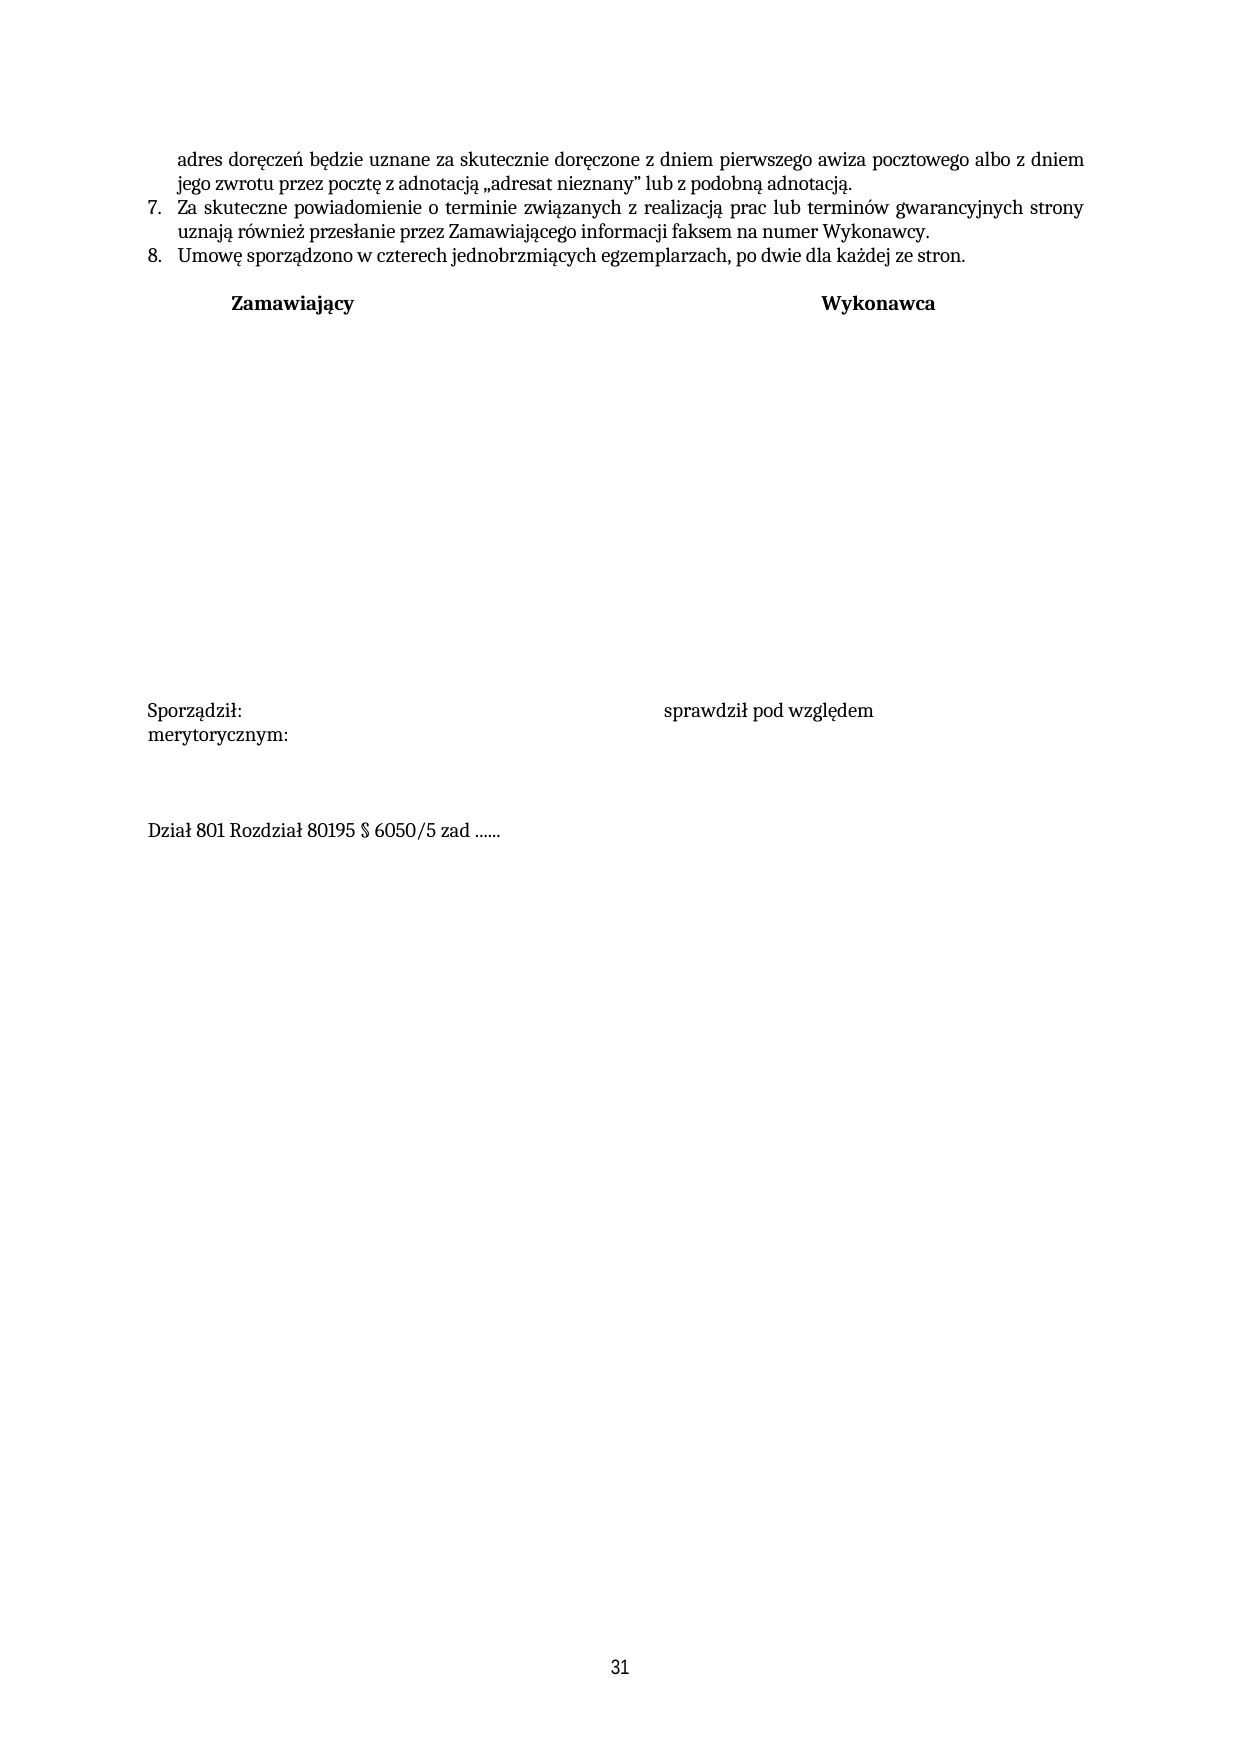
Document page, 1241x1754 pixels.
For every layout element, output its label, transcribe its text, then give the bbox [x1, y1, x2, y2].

list Umowę sporządzono w czterech jednobrzmiących egzemplarzach, po dwie dla każdej ze stron. [148, 243, 1085, 267]
text Sporządził: sprawdził pod względem merytorycznym: [148, 699, 1019, 747]
list Za skuteczne powiadomienie o terminie związanych z realizacją prac lub terminów gwarancyjnych strony uznają również przesłanie przez Zamawiającego informacji faksem na numer Wykonawcy. [148, 196, 1085, 243]
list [148, 148, 1085, 196]
text Dział 801 Rozdział 80195 § 6050/5 zad ...... [148, 818, 1019, 842]
text Zamawiający Wykonawca [148, 291, 1019, 315]
